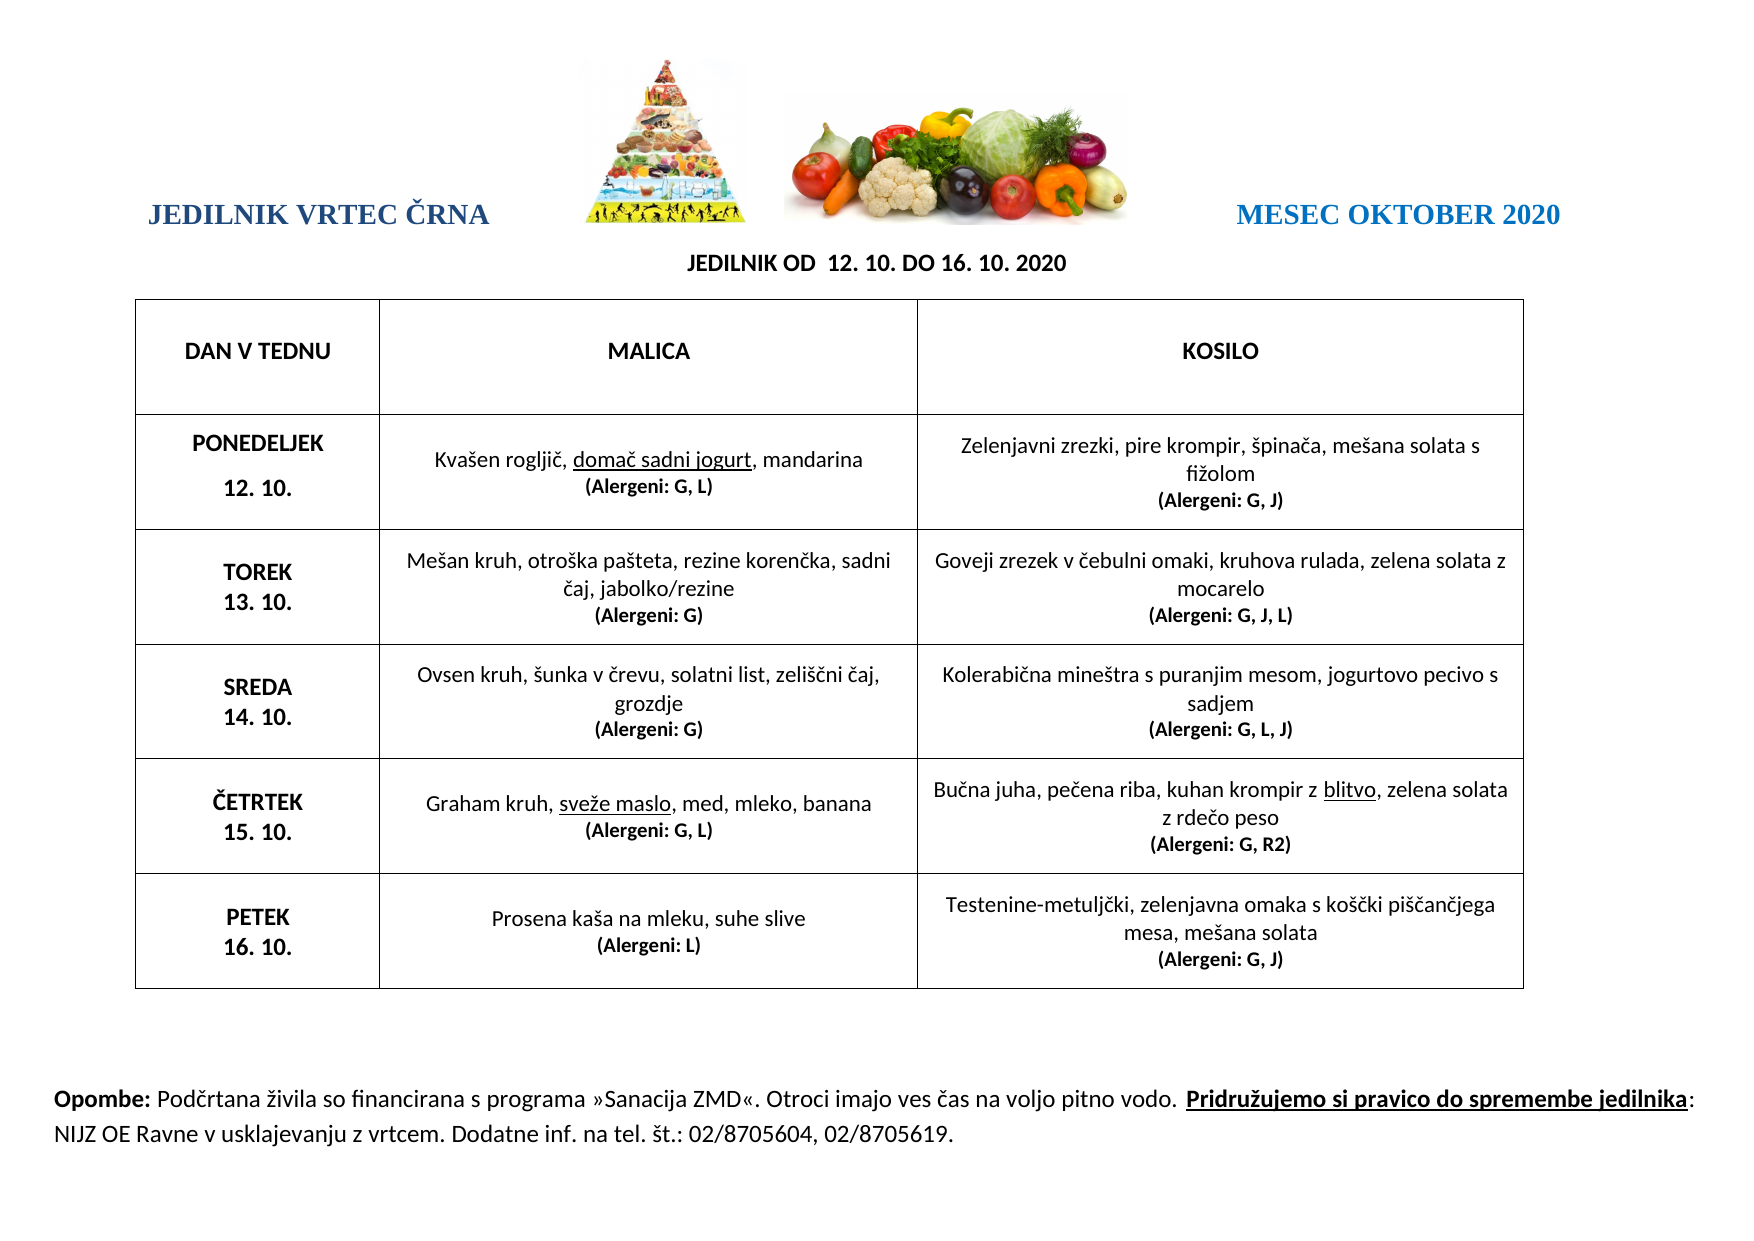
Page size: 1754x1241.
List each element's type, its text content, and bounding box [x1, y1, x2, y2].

table_cell Ovsen kruh, šunka v črevu, solatni list, zeliščni čaj, grozdje (Alergeni: G) [380, 645, 917, 758]
table_cell PETEK 16. 10. [136, 874, 379, 988]
picture [784, 93, 1128, 225]
table_cell Zelenjavni zrezki, pire krompir, špinača, mešana solata s fižolom (Alergeni: G, J) [918, 415, 1523, 528]
table_cell Prosena kaša na mleku, suhe slive (Alergeni: L) [380, 874, 917, 988]
table_cell Mešan kruh, otroška pašteta, rezine korenčka, sadni čaj, jabolko/rezine (Alergeni: G) [380, 530, 917, 643]
table_cell Kolerabična mineštra s puranjim mesom, jogurtovo pecivo s sadjem (Alergeni: G, L, J) [918, 645, 1523, 758]
table_cell SREDA 14. 10. [136, 645, 379, 758]
table_cell PONEDELJEK 12. 10. [136, 415, 379, 528]
table_cell Kvašen rogljič, domač sadni jogurt, mandarina (Alergeni: G, L) [380, 415, 917, 528]
table_cell Goveji zrezek v čebulni omaki, kruhova rulada, zelena solata z mocarelo (Alergeni: G, J, L) [918, 530, 1523, 643]
picture [577, 59, 748, 225]
table_cell Graham kruh, sveže maslo, med, mleko, banana (Alergeni: G, L) [380, 759, 917, 873]
table_header KOSILO [918, 300, 1523, 414]
text JEDILNIK OD 12. 10. DO 16. 10. 2020 [148, 247, 1606, 278]
table_cell TOREK 13. 10. [136, 530, 379, 643]
table_header DAN V TEDNU [136, 300, 379, 414]
table_cell Bučna juha, pečena riba, kuhan krompir z blitvo, zelena solata z rdečo peso (Alergeni: G, R2) [918, 759, 1523, 873]
table_header MALICA [380, 300, 917, 414]
table_cell Testenine-metuljčki, zelenjavna omaka s koščki piščančjega mesa, mešana solata (Alergeni: G, J) [918, 874, 1523, 988]
table_cell ČETRTEK 15. 10. [136, 759, 379, 873]
